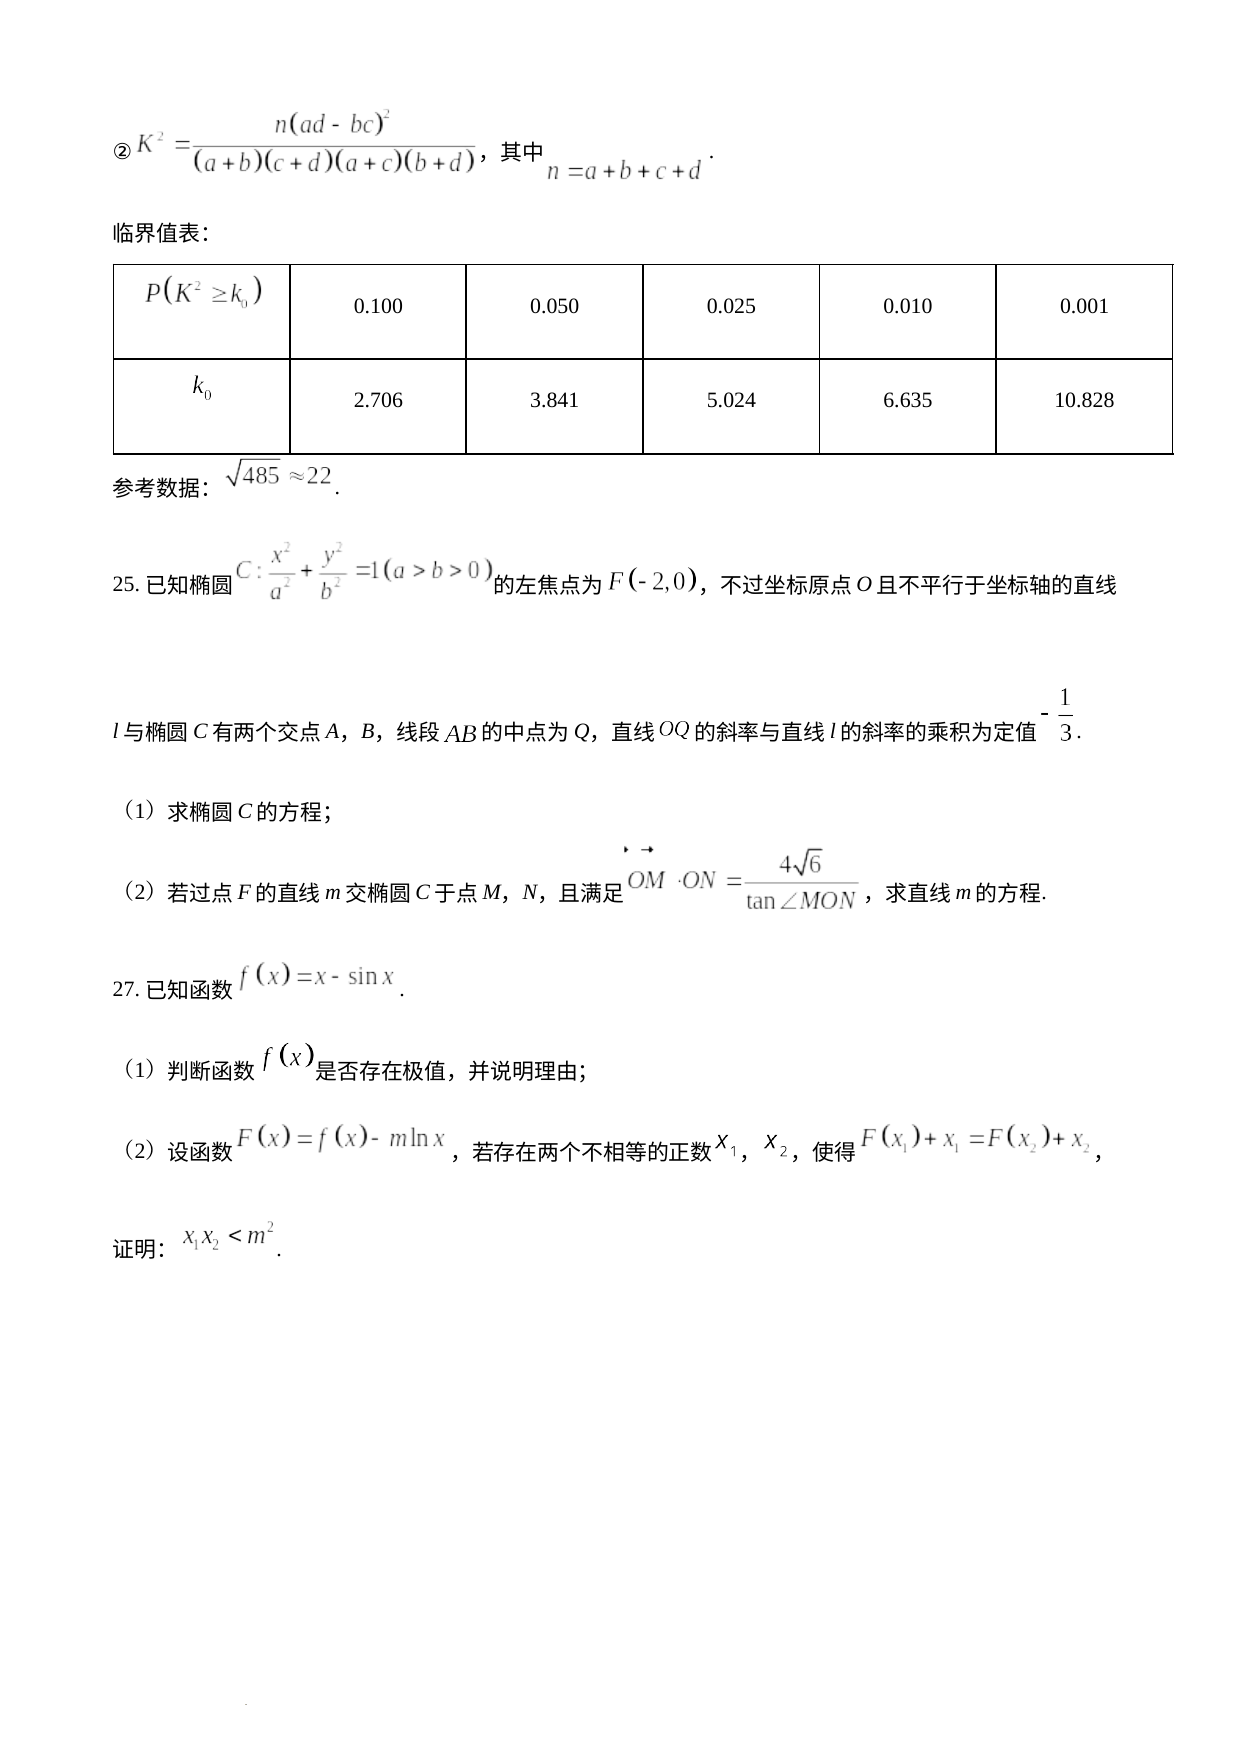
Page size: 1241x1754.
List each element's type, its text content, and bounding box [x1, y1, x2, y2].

table_header 0.050 [467, 265, 642, 358]
text （2）设函数，若存在两个不相等的正数，，使得，证明：. [112, 1118, 1128, 1281]
text 27. 已知函数. [112, 957, 1128, 1022]
table_header 0.010 [820, 265, 995, 358]
text 临界值表： [112, 215, 1128, 248]
table_header 0.001 [997, 265, 1172, 358]
text （1）求椭圆C的方程； [112, 795, 1128, 827]
text ②，其中. [112, 102, 1128, 199]
table_cell [114, 360, 289, 453]
table_header [114, 265, 289, 358]
table_cell 6.635 [820, 360, 995, 453]
table_header 0.100 [291, 265, 465, 358]
table_cell 3.841 [467, 360, 642, 453]
table_cell 2.706 [291, 360, 465, 453]
table_cell 10.828 [997, 360, 1172, 453]
text （2）若过点F的直线m交椭圆C于点M，N，且满足，求直线m的方程. [112, 843, 1128, 941]
table_header 0.025 [644, 265, 819, 358]
text 25. 已知椭圆的左焦点为，不过坐标原点O且不平行于坐标轴的直线l与椭圆C有两个交点A，B，线段的中点为Q，直线的斜率与直线l的斜率的乘积为定值. [112, 535, 1128, 779]
text （1）判断函数是否存在极值，并说明理由； [112, 1037, 1128, 1102]
table_cell 5.024 [644, 360, 819, 453]
text 参考数据：. [112, 454, 1128, 519]
